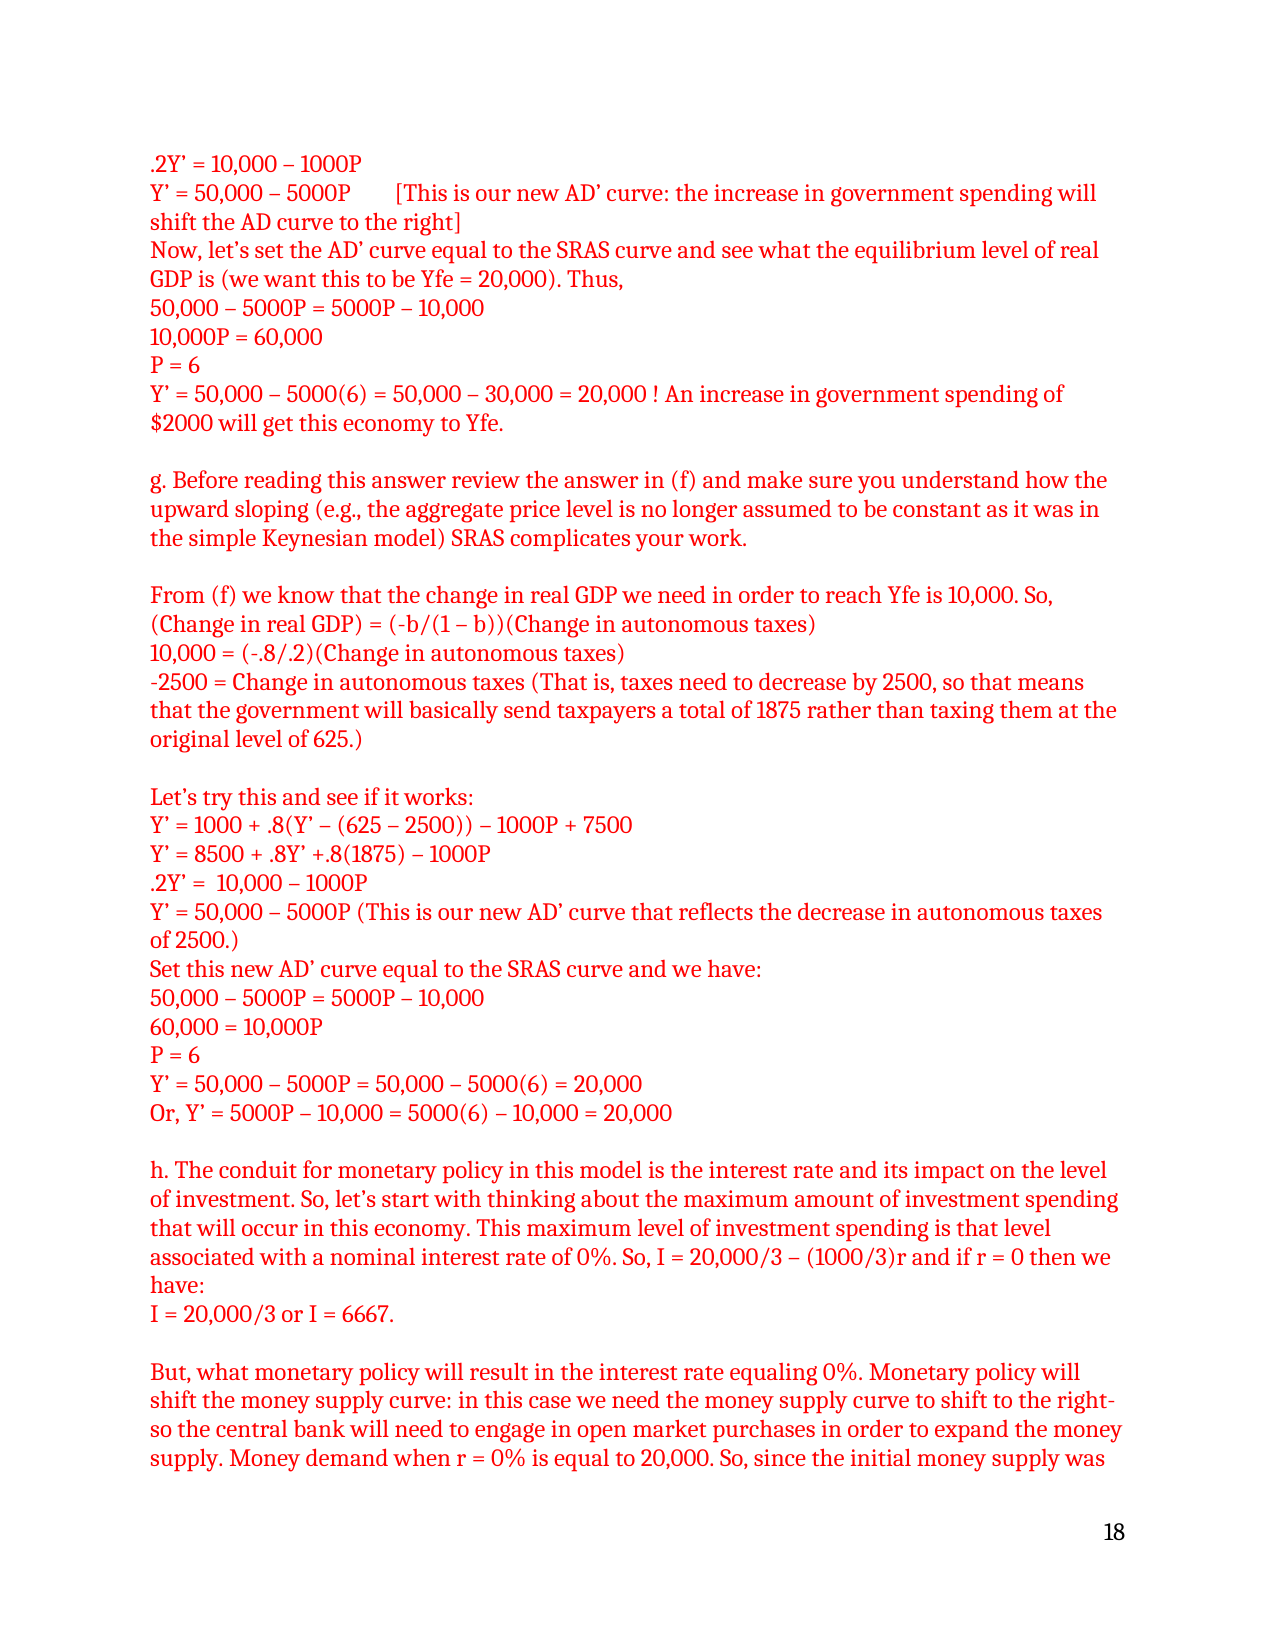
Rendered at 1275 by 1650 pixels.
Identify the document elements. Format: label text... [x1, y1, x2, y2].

text 10,000 = (-.8/.2)(Change in autonomous taxes) [150, 639, 1125, 667]
text Or, Y’ = 5000P – 10,000 = 5000(6) – 10,000 = 20,000 [150, 1099, 1125, 1127]
text Y’ = 1000 + .8(Y’ – (625 – 2500)) – 1000P + 7500 [150, 811, 1125, 840]
text h. The conduit for monetary policy in this model is the interest rate and its impact on the level of investment. So, let’s start with thinking about the maximum amount of investment spending that will occur in this economy. This maximum level of investment spending is that level associated with a nominal interest rate of 0%. So, I = 20,000/3 – (1000/3)r and if r = 0 then we have: [150, 1156, 1125, 1300]
text P = 6 [150, 1041, 1125, 1070]
text 50,000 – 5000P = 5000P – 10,000 [150, 294, 1125, 322]
text Y’ = 50,000 – 5000P (This is our new AD’ curve that reflects the decrease in autonomous taxes of 2500.) [150, 897, 1125, 955]
text I = 20,000/3 or I = 6667. [150, 1300, 1125, 1329]
text 50,000 – 5000P = 5000P – 10,000 [150, 984, 1125, 1012]
text Set this new AD’ curve equal to the SRAS curve and we have: [150, 955, 1125, 984]
text From (f) we know that the change in real GDP we need in order to reach Yfe is 10,000. So, [150, 581, 1125, 610]
text .2Y’ = 10,000 – 1000P [150, 869, 1125, 897]
text (Change in real GDP) = (-b/(1 – b))(Change in autonomous taxes) [150, 610, 1125, 639]
text g. Before reading this answer review the answer in (f) and make sure you understand how the upward sloping (e.g., the aggregate price level is no longer assumed to be constant as it was in the simple Keynesian model) SRAS complicates your work. [150, 466, 1125, 552]
text 10,000P = 60,000 [150, 322, 1125, 351]
text .2Y’ = 10,000 – 1000P [150, 150, 1125, 179]
text Now, let’s set the AD’ curve equal to the SRAS curve and see what the equilibrium level of real GDP is (we want this to be Yfe = 20,000). Thus, [150, 236, 1125, 294]
text P = 6 [150, 351, 1125, 380]
text Let’s try this and see if it works: [150, 782, 1125, 811]
text Y’ = 8500 + .8Y’ +.8(1875) – 1000P [150, 840, 1125, 869]
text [150, 1357, 1125, 1472]
text Y’ = 50,000 – 5000(6) = 50,000 – 30,000 = 20,000 ! An increase in government spending of $2000 will get this economy to Yfe. [150, 380, 1125, 437]
text -2500 = Change in autonomous taxes (That is, taxes need to decrease by 2500, so that means that the government will basically send taxpayers a total of 1875 rather than taxing them at the original level of 625.) [150, 667, 1125, 754]
text 60,000 = 10,000P [150, 1012, 1125, 1041]
text Y’ = 50,000 – 5000P = 50,000 – 5000(6) = 20,000 [150, 1070, 1125, 1099]
text Y’ = 50,000 – 5000P [This is our new AD’ curve: the increase in government spending will shift the AD curve to the right] [150, 179, 1125, 236]
